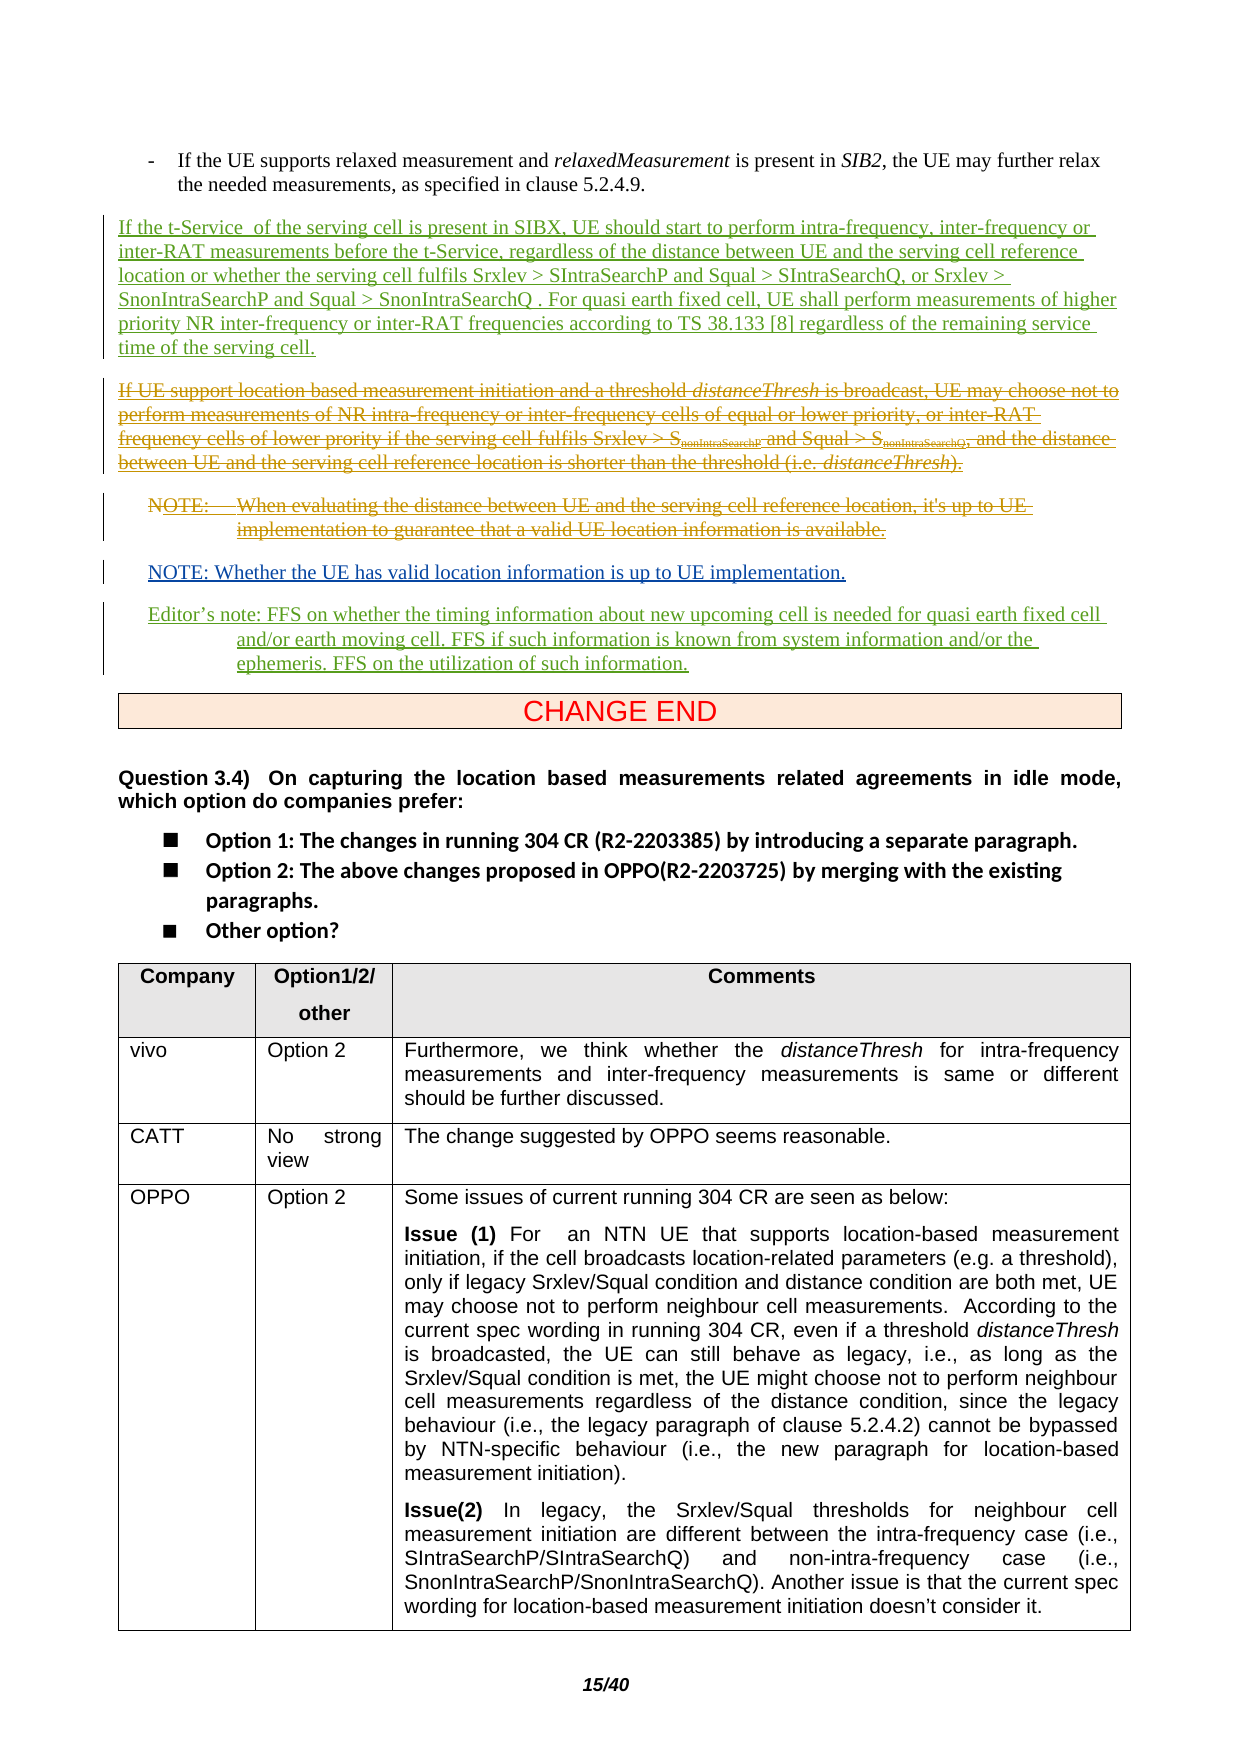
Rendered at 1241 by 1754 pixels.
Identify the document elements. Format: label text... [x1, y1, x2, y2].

list Option 2: The above changes proposed in OPPO(R2-2203725) by merging with the existing paragraphs. [162, 856, 1122, 914]
list Option 1: The changes in running 304 CR (R2-2203385) by introducing a separate paragraph. [162, 826, 1122, 854]
table_cell No strong view [256, 1124, 392, 1184]
table_cell Furthermore, we think whether the distanceThresh for intra-frequency measurements and inter-frequency measurements is same or different should be further discussed. [393, 1038, 1130, 1123]
list Other option? [162, 916, 1122, 944]
table_cell Option 2 [256, 1038, 392, 1123]
text - If the UE supports relaxed measurement and relaxedMeasurement is present in SIB2, the UE may further relax the needed measurements, as specified in clause 5.2.4.9. [148, 148, 1122, 196]
table_cell Option 2 [256, 1185, 392, 1630]
table_header Option1/2/ other [256, 964, 392, 1037]
table_header Comments [393, 964, 1130, 1037]
table_header CHANGE END [119, 694, 1121, 728]
table_cell vivo [119, 1038, 255, 1123]
table_cell The change suggested by OPPO seems reasonable. [393, 1124, 1130, 1184]
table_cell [393, 1185, 1130, 1630]
table_cell CATT [119, 1124, 255, 1184]
text Question 3.4) On capturing the location based measurements related agreements in idle mode, which option do companies prefer: [118, 765, 1122, 813]
table_header Company [119, 964, 255, 1037]
table_cell OPPO [119, 1185, 255, 1630]
